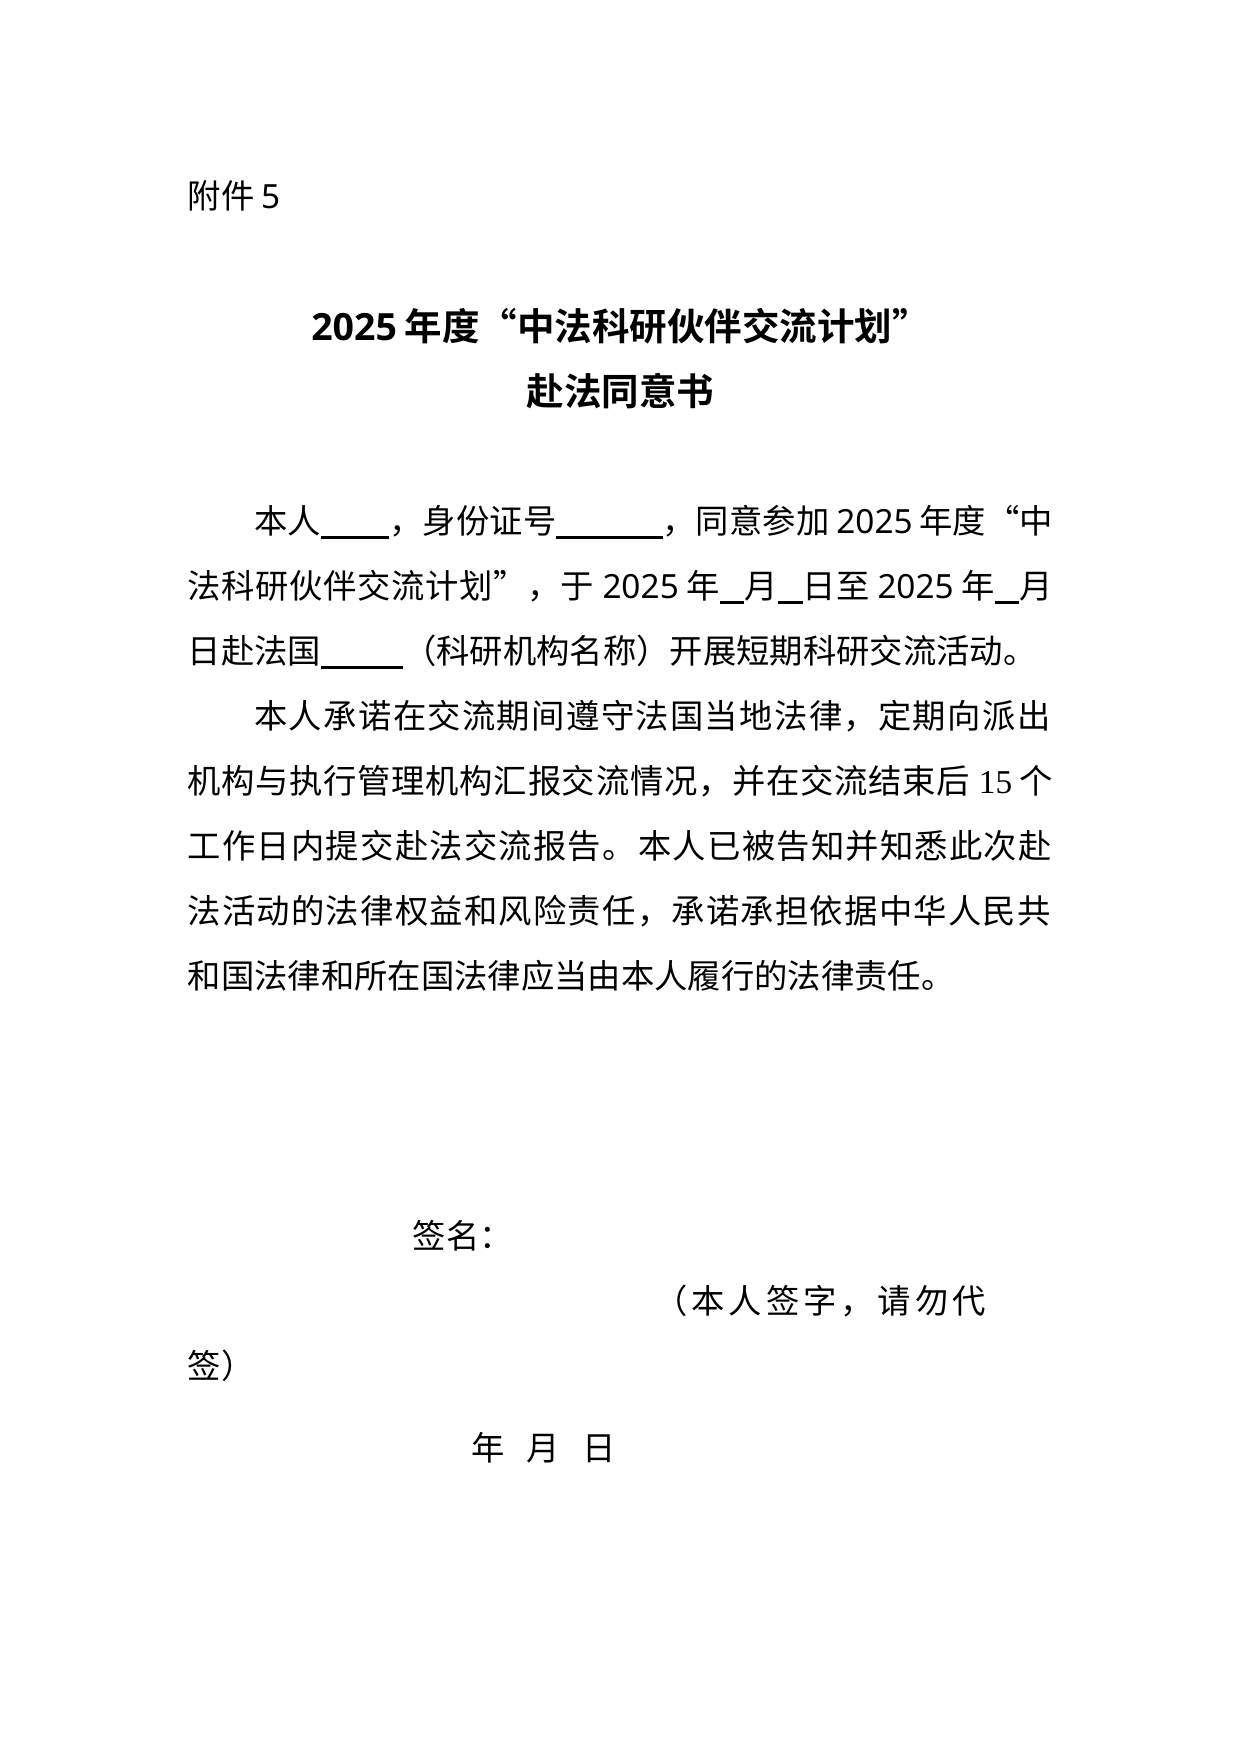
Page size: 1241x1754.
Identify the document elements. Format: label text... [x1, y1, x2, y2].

text 本人 ，身份证号 ，同意参加2025年度“中法科研伙伴交流计划”，于2025年 月 日至2025年 月 日赴法国 （科研机构名称）开展短期科研交流活动。 [187, 487, 1053, 682]
text 2025年度“中法科研伙伴交流计划” [187, 292, 1053, 357]
text 本人承诺在交流期间遵守法国当地法律，定期向派出机构与执行管理机构汇报交流情况，并在交流结束后15个工作日内提交赴法交流报告。本人已被告知并知悉此次赴法活动的法律权益和风险责任，承诺承担依据中华人民共和国法律和所在国法律应当由本人履行的法律责任。 [187, 682, 1053, 1007]
text 赴法同意书 [187, 357, 1053, 422]
text 附件5 [187, 162, 1053, 227]
text 年 月 日 [187, 1413, 986, 1478]
text 签名： [187, 1202, 986, 1267]
text （本人签字，请勿代签） [187, 1267, 986, 1397]
